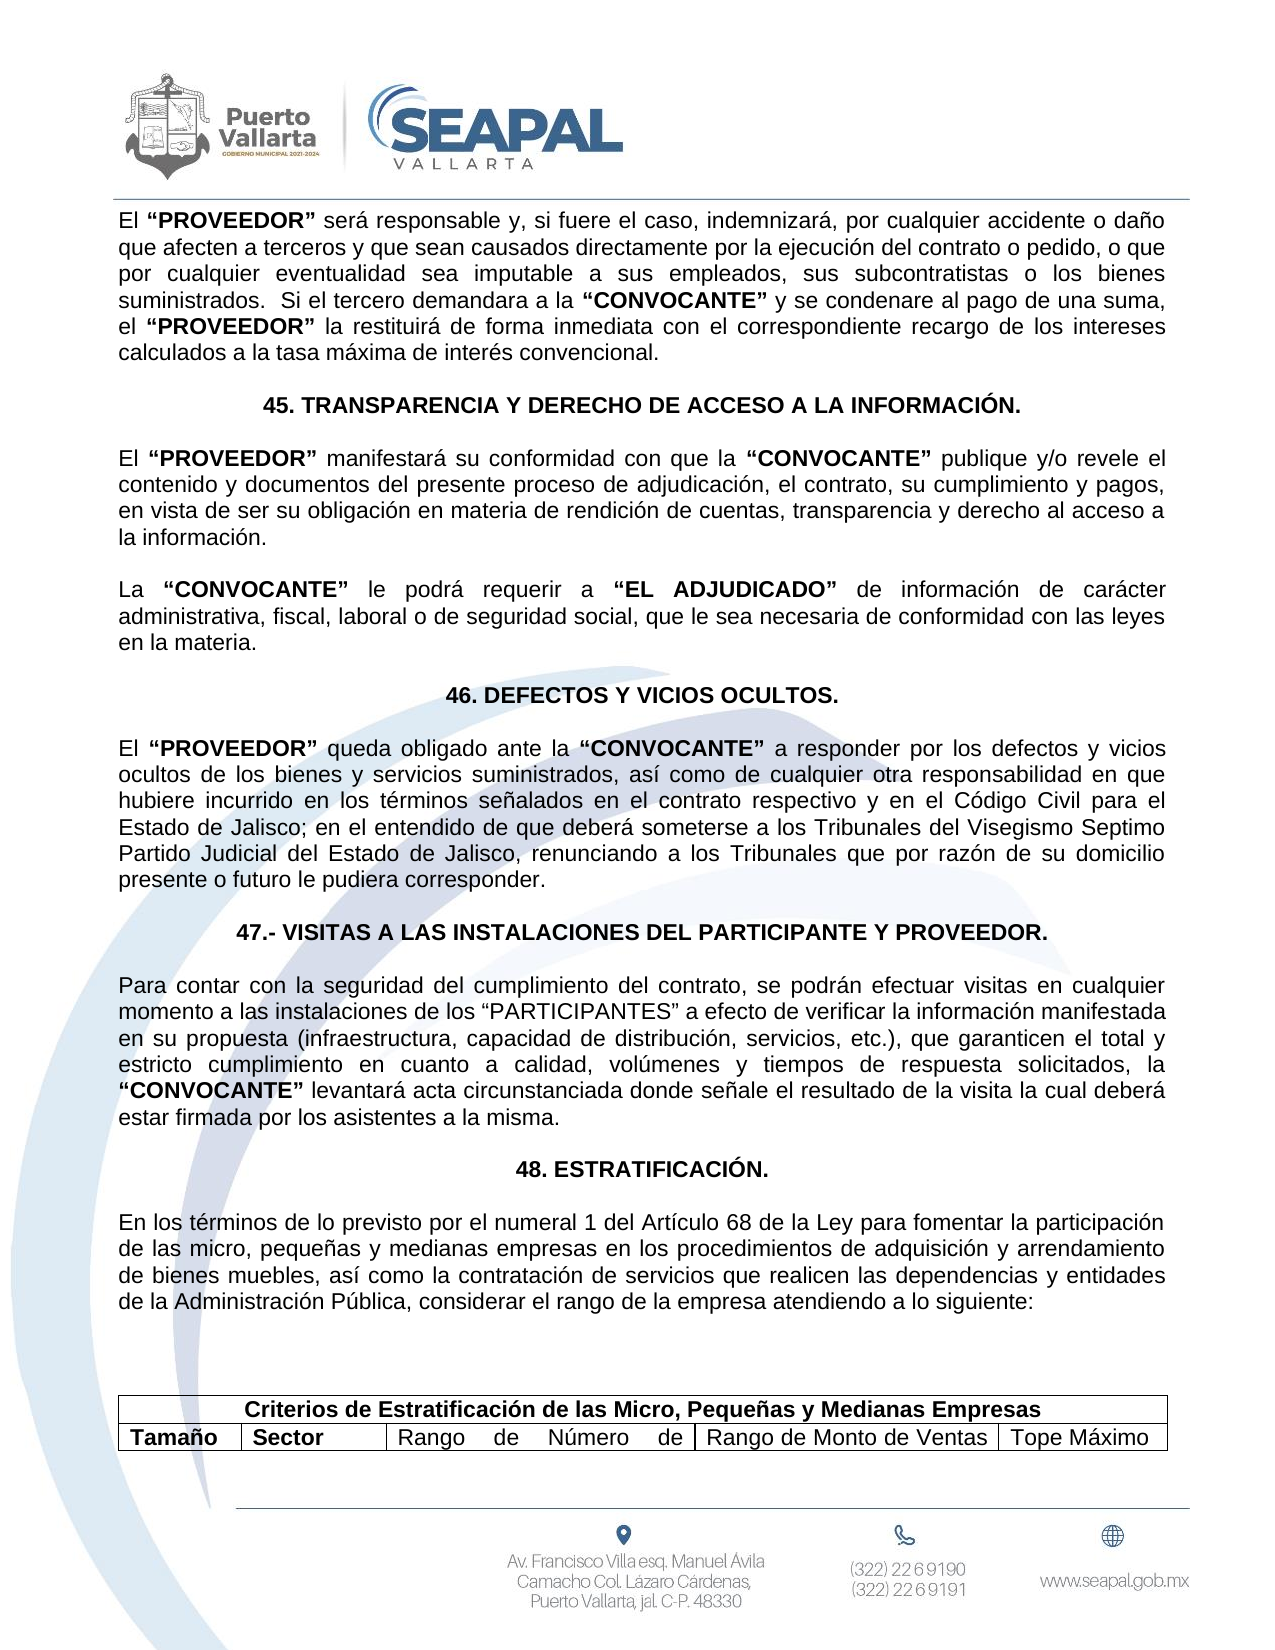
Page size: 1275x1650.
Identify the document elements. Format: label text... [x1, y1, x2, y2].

picture [9, 0, 1275, 1650]
text 45. TRANSPARENCIA Y DERECHO DE ACCESO A LA INFORMACIÓN. [118, 392, 1166, 418]
text En los términos de lo previsto por el numeral 1 del Artículo 68 de la Ley para fomentar la participación de las micro, pequeñas y medianas empresas en los procedimientos de adquisición y arrendamiento de bienes muebles, así como la contratación de servicios que realicen las dependencias y entidades de la Administración Pública, considerar el rango de la empresa atendiendo a lo siguiente: [118, 1209, 1166, 1314]
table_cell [696, 1424, 998, 1450]
text La “CONVOCANTE” le podrá requerir a “EL ADJUDICADO” de información de carácter administrativa, fiscal, laboral o de seguridad social, que le sea necesaria de conformidad con las leyes en la materia. [118, 576, 1166, 656]
text 46. DEFECTOS Y VICIOS OCULTOS. [118, 682, 1166, 708]
table_cell Sector [242, 1424, 386, 1450]
text El “PROVEEDOR” queda obligado ante la “CONVOCANTE” a responder por los defectos y vicios ocultos de los bienes y servicios suministrados, así como de cualquier otra responsabilidad en que hubiere incurrido en los términos señalados en el contrato respectivo y en el Código Civil para el Estado de Jalisco; en el entendido de que deberá someterse a los Tribunales del Visegismo Septimo Partido Judicial del Estado de Jalisco, renunciando a los Tribunales que por razón de su domicilio presente o futuro le pudiera corresponder. [118, 734, 1166, 893]
table_header Criterios de Estratificación de las Micro, Pequeñas y Medianas Empresas [119, 1396, 1167, 1422]
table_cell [387, 1424, 694, 1450]
text El “PROVEEDOR” será responsable y, si fuere el caso, indemnizará, por cualquier accidente o daño que afecten a terceros y que sean causados directamente por la ejecución del contrato o pedido, o que por cualquier eventualidad sea imputable a sus empleados, sus subcontratistas o los bienes suministrados. Si el tercero demandara a la “CONVOCANTE” y se condenare al pago de una suma, el “PROVEEDOR” la restituirá de forma inmediata con el correspondiente recargo de los intereses calculados a la tasa máxima de interés convencional. [118, 207, 1166, 366]
text Para contar con la seguridad del cumplimiento del contrato, se podrán efectuar visitas en cualquier momento a las instalaciones de los “PARTICIPANTES” a efecto de verificar la información manifestada en su propuesta (infraestructura, capacidad de distribución, servicios, etc.), que garanticen el total y estricto cumplimiento en cuanto a calidad, volúmenes y tiempos de respuesta solicitados, la “CONVOCANTE” levantará acta circunstanciada donde señale el resultado de la visita la cual deberá estar firmada por los asistentes a la misma. [118, 972, 1166, 1130]
text El “PROVEEDOR” manifestará su conformidad con que la “CONVOCANTE” publique y/o revele el contenido y documentos del presente proceso de adjudicación, el contrato, su cumplimiento y pagos, en vista de ser su obligación en materia de rendición de cuentas, transparencia y derecho al acceso a la información. [118, 445, 1166, 550]
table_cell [999, 1424, 1167, 1450]
text 48. ESTRATIFICACIÓN. [118, 1156, 1166, 1183]
text 47.- VISITAS A LAS INSTALACIONES DEL PARTICIPANTE Y PROVEEDOR. [118, 919, 1166, 945]
table_cell Tamaño [119, 1424, 241, 1450]
